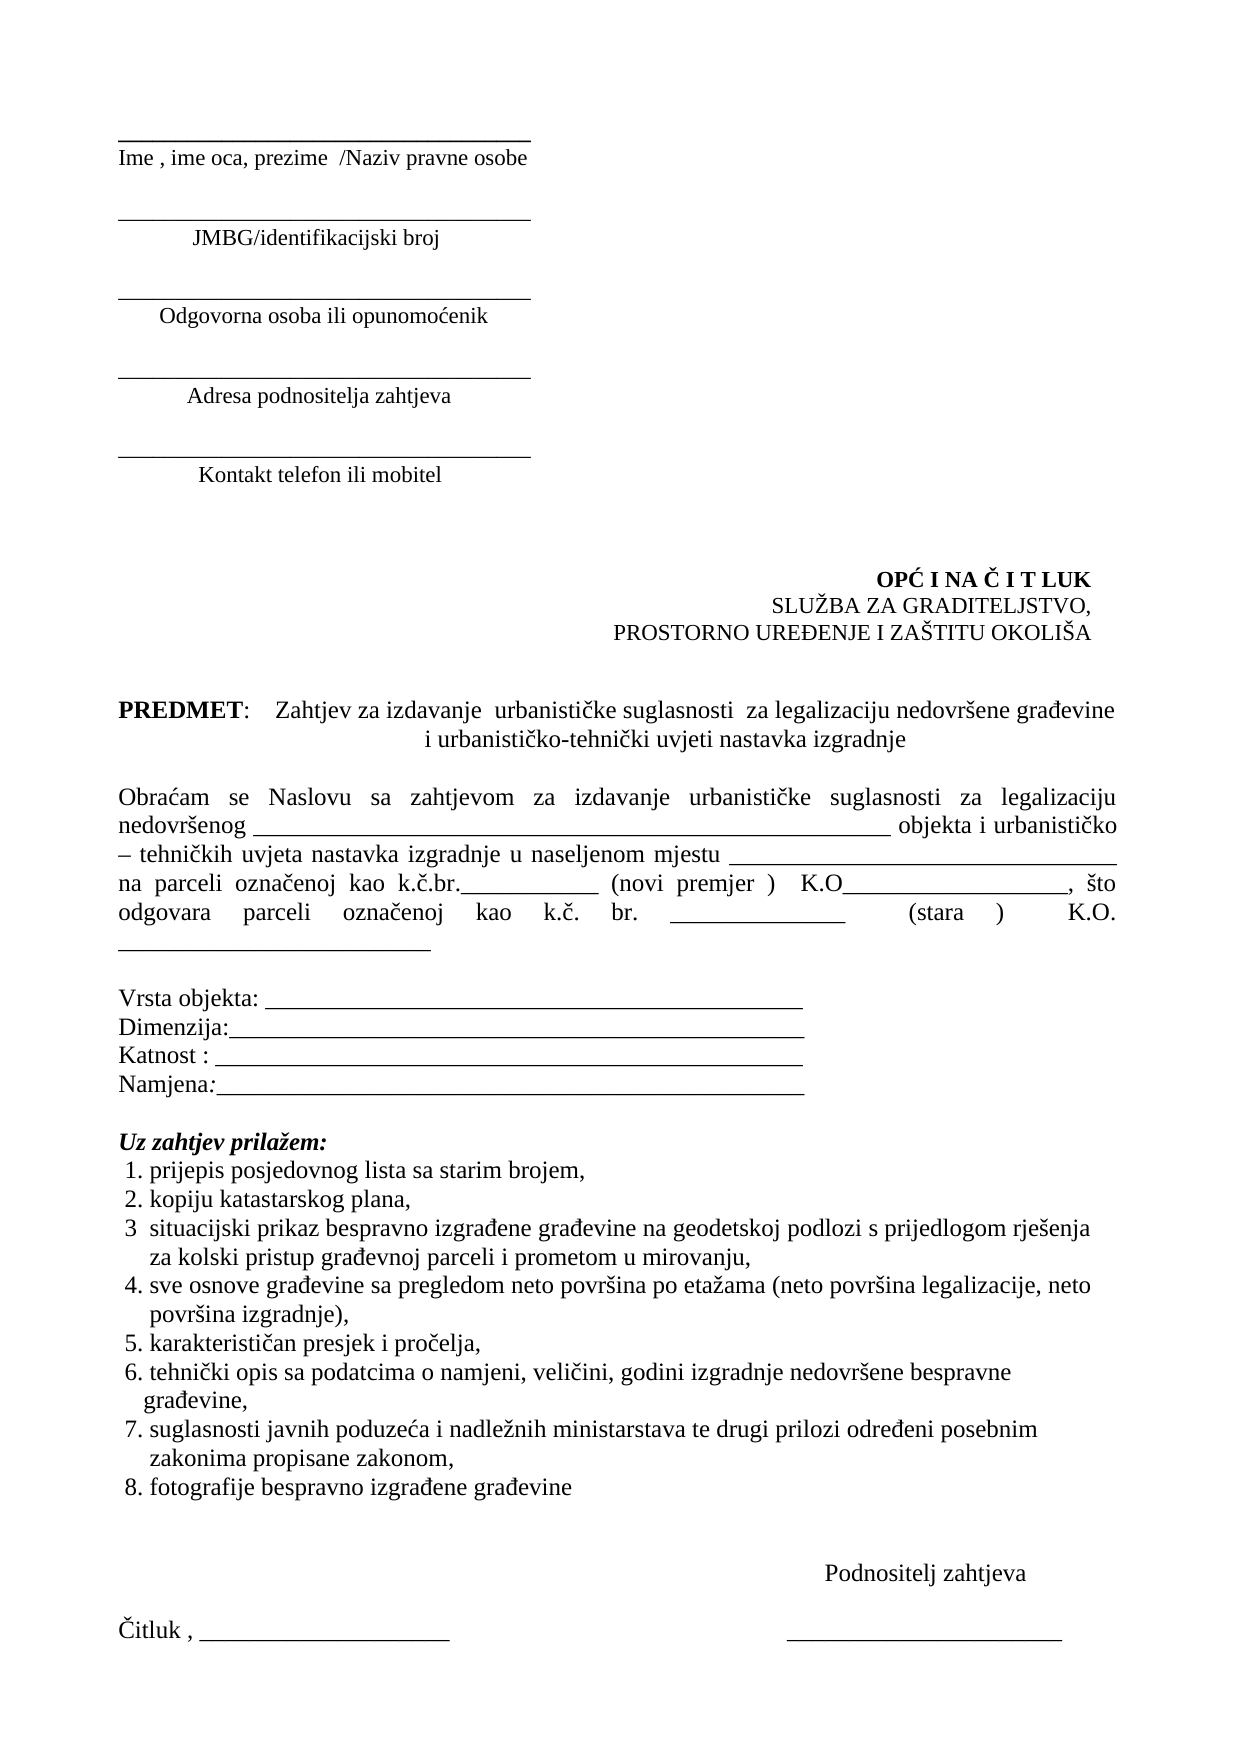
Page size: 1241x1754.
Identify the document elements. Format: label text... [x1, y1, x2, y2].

text Uz zahtjev prilažem: [118, 1127, 1093, 1156]
text Ime , ime oca, prezime /Naziv pravne osobe [118, 144, 1093, 171]
text PROSTORNO UREĐENJE I ZAŠTITU OKOLIŠA [148, 619, 1093, 645]
text SLUŽBA ZA GRADITELJSTVO, [148, 592, 1093, 619]
text 4. sve osnove građevine sa pregledom neto površina po etažama (neto površina legalizacije, neto [118, 1271, 1093, 1299]
text i urbanističko-tehnički uvjeti nastavka izgradnje [118, 724, 1117, 753]
text 5. karakterističan presjek i pročelja, [118, 1328, 1093, 1357]
text 7. suglasnosti javnih poduzeća i nadležnih ministarstava te drugi prilozi određeni posebnim [118, 1414, 1093, 1443]
text ____________________________________ [118, 434, 1093, 461]
text 3 situacijski prikaz bespravno izgrađene građevine na geodetskoj podlozi s prijedlogom rješenja [118, 1213, 1093, 1242]
text Vrsta objekta: ___________________________________________ [118, 983, 1093, 1012]
text 2. kopiju katastarskog plana, [118, 1184, 1093, 1213]
text JMBG/identifikacijski broj [118, 223, 1093, 250]
text 6. tehnički opis sa podatcima o namjeni, veličini, godini izgradnje nedovršene bespravne [118, 1357, 1093, 1386]
text ____________________________________ [118, 355, 1093, 382]
text ____________________________________ [118, 276, 1093, 303]
text građevine, [118, 1386, 1093, 1414]
text ____________________________________ [118, 118, 1093, 144]
text za kolski pristup građevnoj parceli i prometom u mirovanju, [118, 1242, 1093, 1271]
text Dimenzija:______________________________________________ [118, 1012, 1093, 1041]
text Adresa podnositelja zahtjeva [118, 382, 1093, 408]
text površina izgradnje), [118, 1299, 1093, 1328]
text 8. fotografije bespravno izgrađene građevine [118, 1472, 1093, 1501]
text PREDMET: Zahtjev za izdavanje urbanističke suglasnosti za legalizaciju nedovršene građevine [118, 696, 1117, 724]
text zakonima propisane zakonom, [118, 1443, 1093, 1472]
text Kontakt telefon ili mobitel [118, 461, 1093, 487]
text Katnost : _______________________________________________ [118, 1041, 1093, 1069]
text Podnositelj zahtjeva [118, 1558, 1093, 1587]
text Obraćam se Naslovu sa zahtjevom za izdavanje urbanističke suglasnosti za legalizaciju nedovršenog ___________________________________________________ objekta i urbanističko – tehničkih uvjeta nastavka izgradnje u naseljenom mjestu _______________________________ na parceli označenoj kao k.č.br.___________ (novi premjer ) K.O__________________, što odgovara parceli označenoj kao k.č. br. ______________ (stara ) K.O. _________________________ [118, 782, 1117, 954]
text Namjena:_______________________________________________ [118, 1069, 1093, 1098]
text ____________________________________ [118, 197, 1093, 223]
text OPĆ I NA Č I T LUK [148, 566, 1093, 592]
text Odgovorna osoba ili opunomoćenik [148, 303, 1093, 329]
text Čitluk , ____________________ ______________________ [118, 1616, 1093, 1644]
text 1. prijepis posjedovnog lista sa starim brojem, [118, 1156, 1157, 1184]
